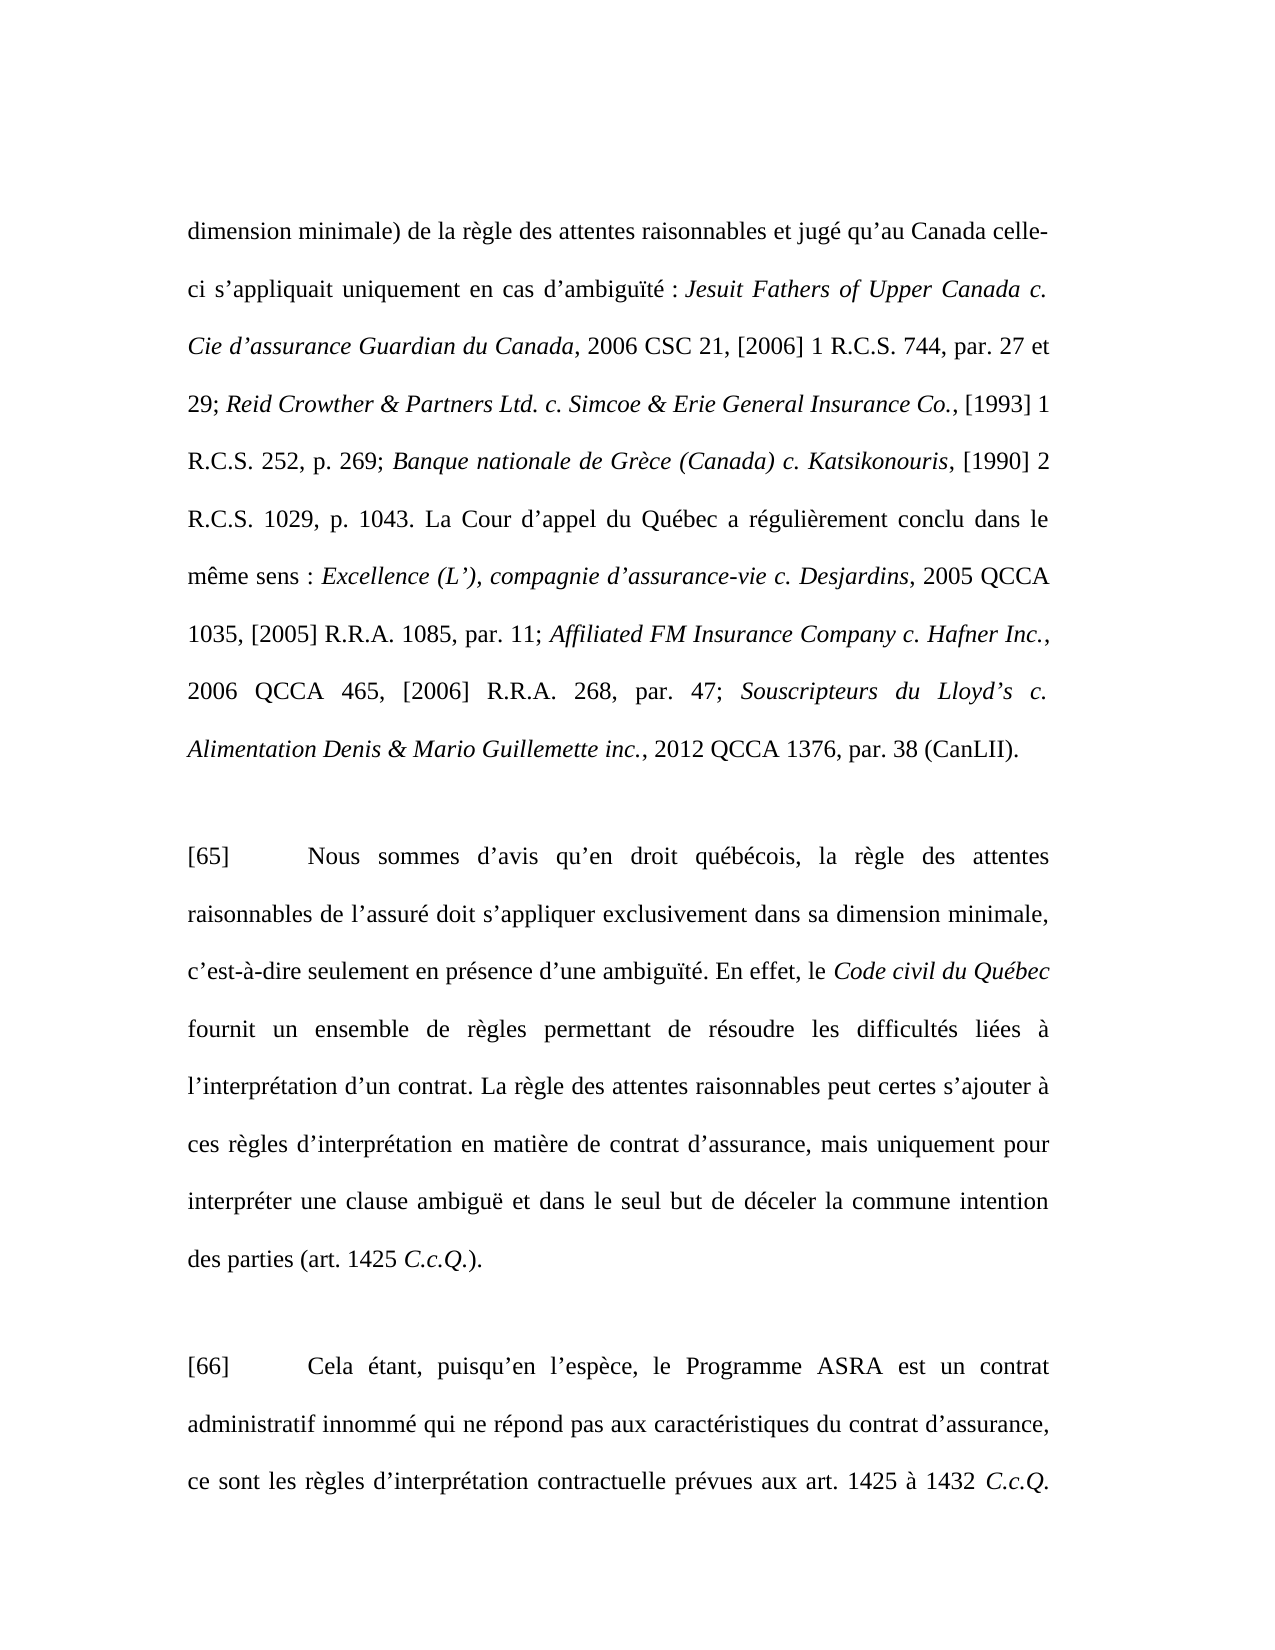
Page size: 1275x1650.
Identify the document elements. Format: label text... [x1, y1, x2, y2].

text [187, 216, 1050, 763]
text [187, 1351, 1050, 1495]
text Nous sommes d’avis qu’en droit québécois, la règle des attentes raisonnables de l’assuré doit s’appliquer exclusivement dans sa dimension minimale, c’est-à-dire seulement en présence d’une ambiguïté. En effet, le Code civil du Québec fournit un ensemble de règles permettant de résoudre les difficultés liées à l’interprétation d’un contrat. La règle des attentes raisonnables peut certes s’ajouter à ces règles d’interprétation en matière de contrat d’assurance, mais uniquement pour interpréter une clause ambiguë et dans le seul but de déceler la commune intention des parties (art. 1425 C.c.Q.). [187, 841, 1050, 1273]
